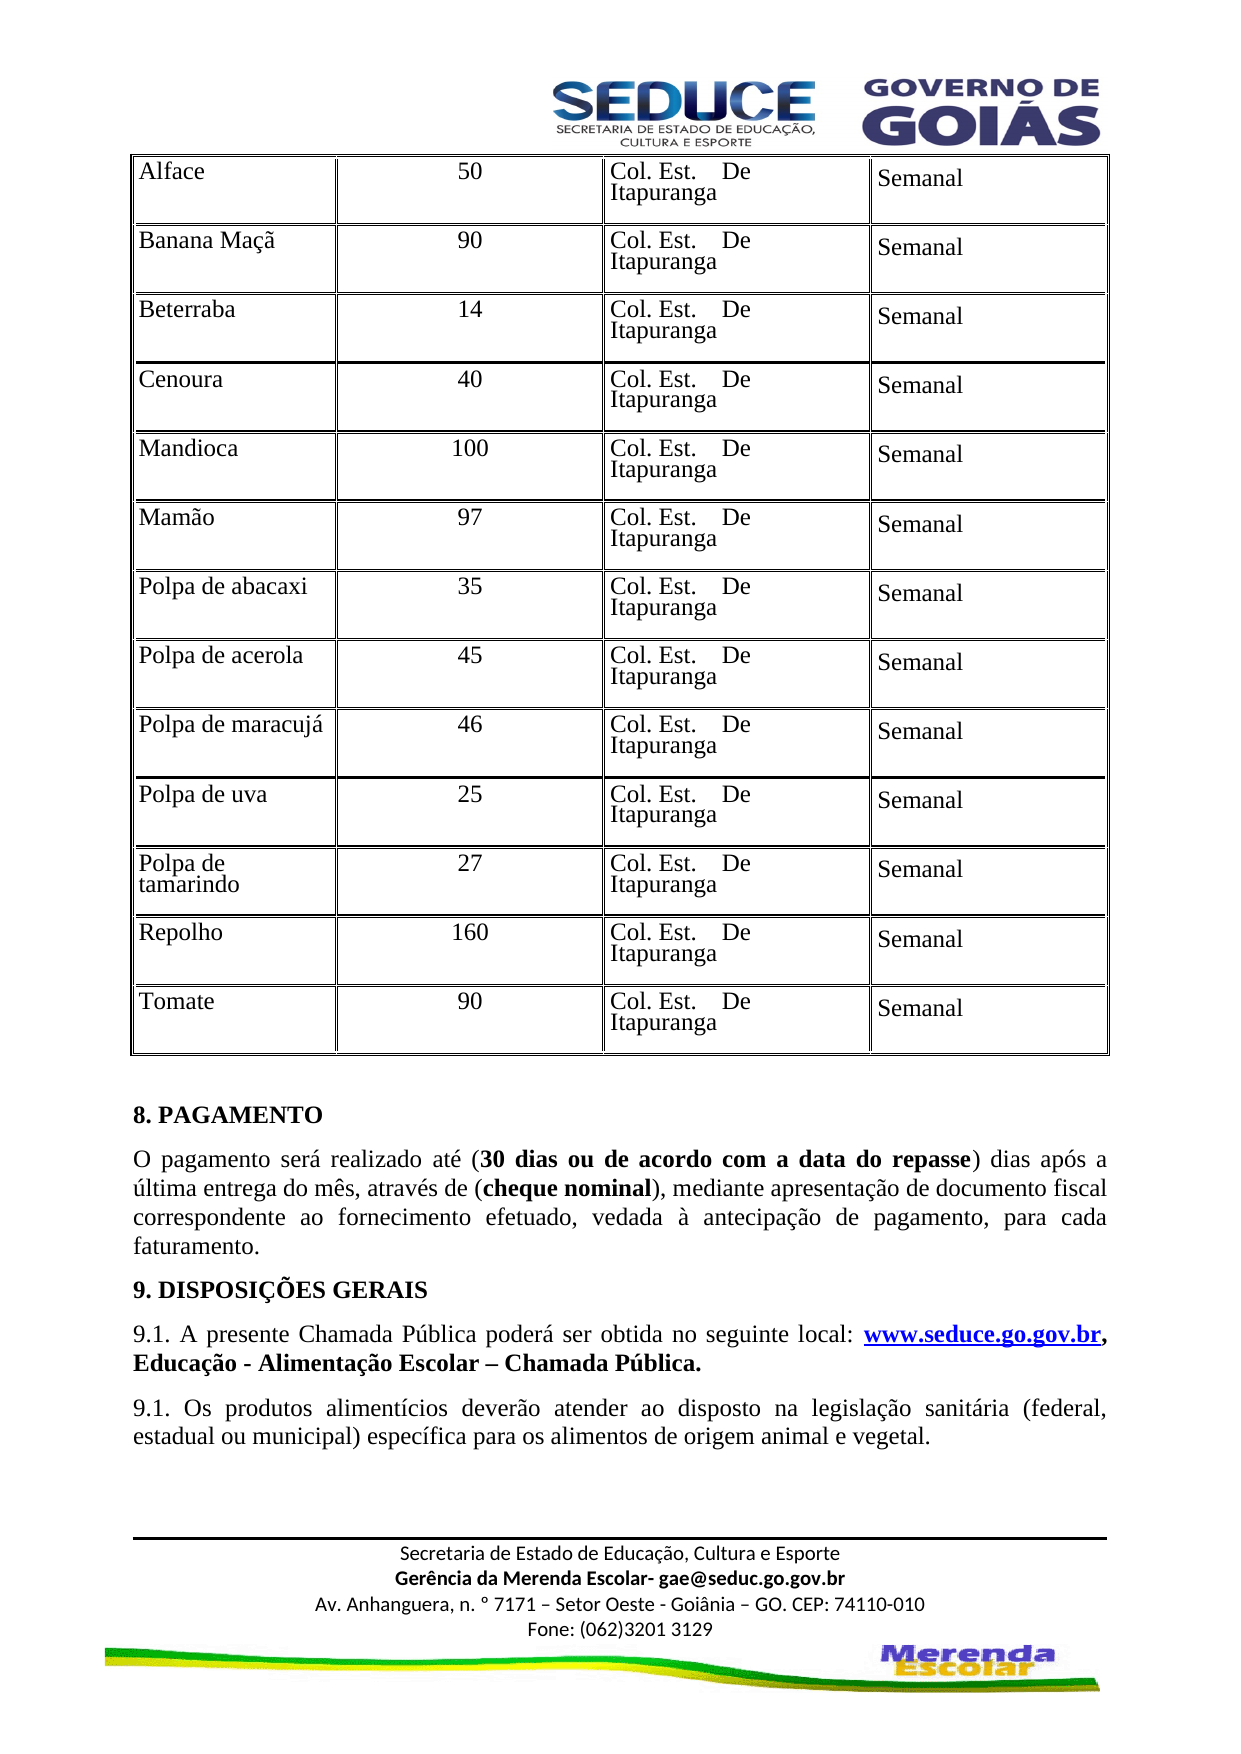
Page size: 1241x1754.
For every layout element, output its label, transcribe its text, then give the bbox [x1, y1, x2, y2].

table_cell Banana Maçã [132, 223, 336, 292]
table_cell Alface [134, 157, 336, 223]
table_cell Col. Est. De Itapuranga [605, 641, 869, 707]
table_cell Semanal [872, 569, 1107, 638]
table_cell Polpa de maracujá [132, 707, 336, 776]
table_cell Col. Est. De Itapuranga [605, 434, 869, 499]
table_cell Polpa de tamarindo [134, 845, 335, 914]
table_cell Col. Est. De Itapuranga [605, 503, 869, 568]
table_cell Col. Est. De Itapuranga [605, 295, 869, 361]
table_cell Semanal [872, 845, 1107, 914]
table_cell Polpa de uva [134, 776, 335, 845]
table_cell Beterraba [132, 292, 336, 361]
table_cell 90 [338, 226, 602, 292]
text 9.1. Os produtos alimentícios deverão atender ao disposto na legislação sanitária (federal, estadual ou municipal) específica para os alimentos de origem animal e vegetal. [133, 1393, 1107, 1450]
text 9. DISPOSIÇÕES GERAIS [133, 1275, 1107, 1304]
table_cell 35 [338, 572, 602, 638]
table_cell Semanal [871, 292, 1108, 361]
table_cell Col. Est. De Itapuranga [605, 918, 869, 983]
text 9.1. A presente Chamada Pública poderá ser obtida no seguinte local: www.seduce.go.gov.br, Educação - Alimentação Escolar – Chamada Pública. [133, 1319, 1107, 1377]
table_cell Col. Est. De Itapuranga [605, 779, 869, 845]
table_cell Semanal [872, 499, 1107, 568]
picture [552, 73, 1108, 154]
table_cell 97 [338, 503, 602, 568]
text O pagamento será realizado até (30 dias ou de acordo com a data do repasse) dias após a última entrega do mês, através de (cheque nominal), mediante apresentação de documento fiscal correspondente ao fornecimento efetuado, vedada à antecipação de pagamento, para cada faturamento. [133, 1144, 1107, 1259]
table_cell Cenoura [134, 361, 335, 430]
table_cell 160 [338, 918, 602, 983]
table_cell 45 [338, 641, 602, 707]
table_cell Col. Est. De Itapuranga [605, 710, 869, 776]
table_cell Repolho [134, 914, 335, 983]
table_cell Col. Est. De Itapuranga [605, 572, 869, 638]
table_cell 50 [336, 157, 604, 223]
table_cell 40 [338, 364, 602, 430]
table_cell Col. Est. De Itapuranga [604, 987, 871, 1053]
table_cell Semanal [872, 430, 1107, 499]
table_cell Col. Est. De Itapuranga [604, 157, 871, 223]
table_cell 46 [338, 710, 602, 776]
table_cell Semanal [871, 984, 1107, 1053]
table_cell Mandioca [134, 430, 335, 499]
table_cell Semanal [871, 638, 1108, 707]
table_cell Polpa de acerola [132, 638, 336, 707]
table_cell Col. Est. De Itapuranga [605, 849, 869, 914]
table_cell Col. Est. De Itapuranga [605, 226, 869, 292]
table_cell Polpa de abacaxi [134, 569, 335, 638]
table_cell 100 [338, 434, 602, 499]
table_cell Semanal [871, 157, 1107, 223]
table_cell Semanal [872, 776, 1107, 845]
table_cell Col. Est. De Itapuranga [605, 364, 869, 430]
table_cell 14 [338, 295, 602, 361]
table_cell Semanal [871, 223, 1108, 292]
text 8. PAGAMENTO [133, 1100, 1107, 1129]
table_cell 90 [336, 987, 604, 1053]
table_cell Semanal [872, 914, 1107, 983]
table_cell 27 [338, 849, 602, 914]
table_cell Semanal [872, 361, 1107, 430]
table_cell Semanal [871, 707, 1108, 776]
table_cell 25 [338, 779, 602, 845]
table_cell Tomate [134, 984, 336, 1053]
table_cell Mamão [134, 499, 335, 568]
